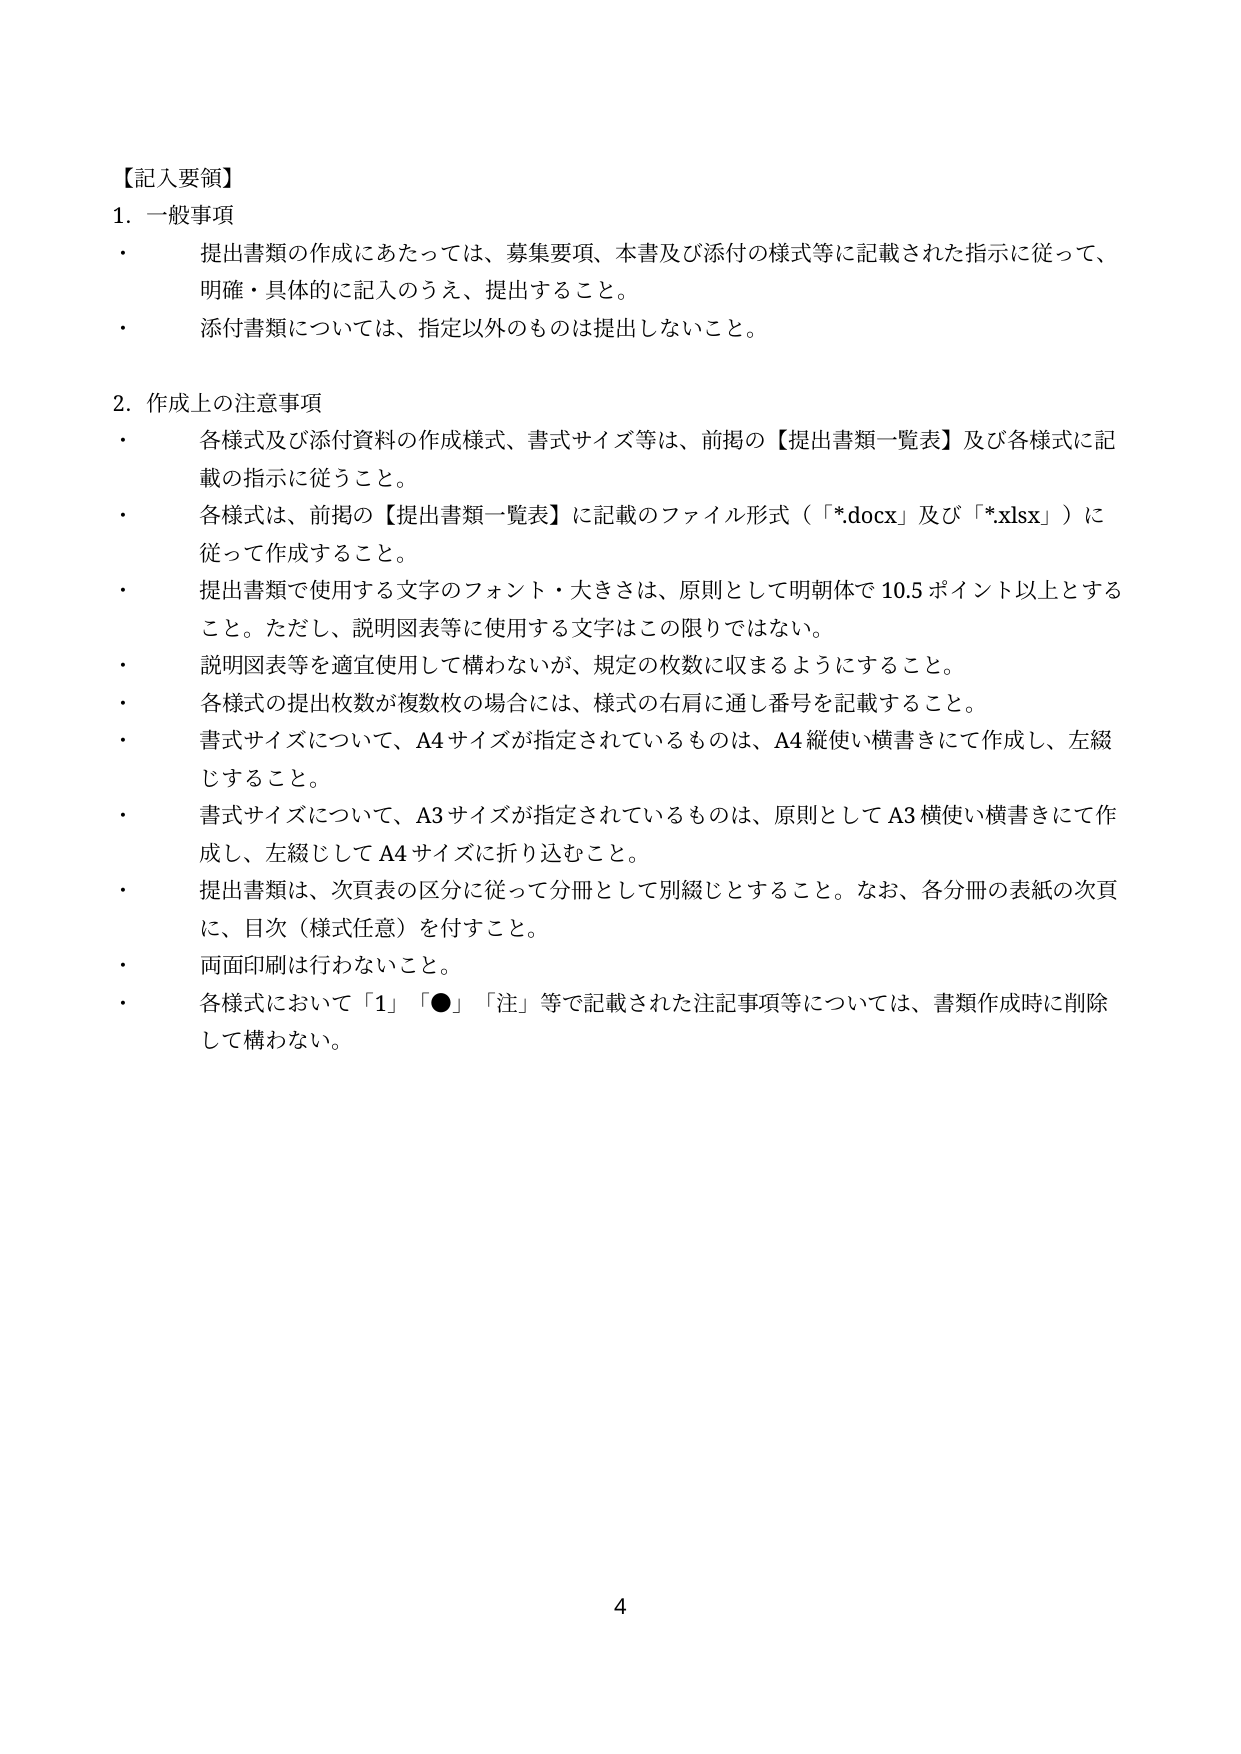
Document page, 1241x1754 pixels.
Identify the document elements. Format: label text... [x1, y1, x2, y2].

text 2．作成上の注意事項 [112, 383, 1128, 421]
text 明確・具体的に記入のうえ、提出すること。 [112, 271, 1128, 308]
text 【記入要領】 [112, 158, 1128, 196]
text ・ 提出書類の作成にあたっては、募集要項、本書及び添付の様式等に記載された指示に従って、 [112, 233, 1128, 271]
text ・ 提出書類は、次頁表の区分に従って分冊として別綴じとすること。なお、各分冊の表紙の次頁に、目次（様式任意）を付すこと。 [112, 871, 1128, 946]
text ・ 書式サイズについて、A4サイズが指定されているものは、A4縦使い横書きにて作成し、左綴じすること。 [112, 721, 1128, 796]
text ・ 各様式及び添付資料の作成様式、書式サイズ等は、前掲の【提出書類一覧表】及び各様式に記載の指示に従うこと。 [112, 421, 1128, 496]
text ・ 両面印刷は行わないこと。 [112, 946, 1128, 983]
text ・ 各様式において「1」「●」「注」等で記載された注記事項等については、書類作成時に削除して構わない。 [112, 983, 1128, 1058]
text 1．一般事項 [112, 196, 1128, 233]
text ・ 説明図表等を適宜使用して構わないが、規定の枚数に収まるようにすること。 [112, 646, 1128, 683]
text ・ 各様式は、前掲の【提出書類一覧表】に記載のファイル形式（「*.docx」及び「*.xlsx」）に従って作成すること。 [112, 496, 1128, 571]
text ・ 各様式の提出枚数が複数枚の場合には、様式の右肩に通し番号を記載すること。 [112, 683, 1128, 721]
text ・ 添付書類については、指定以外のものは提出しないこと。 [112, 308, 1128, 346]
text ・ 書式サイズについて、A3サイズが指定されているものは、原則としてA3横使い横書きにて作成し、左綴じしてA4サイズに折り込むこと。 [112, 796, 1128, 871]
text ・ 提出書類で使用する文字のフォント・大きさは、原則として明朝体で10.5ポイント以上とすること。ただし、説明図表等に使用する文字はこの限りではない。 [112, 571, 1128, 646]
